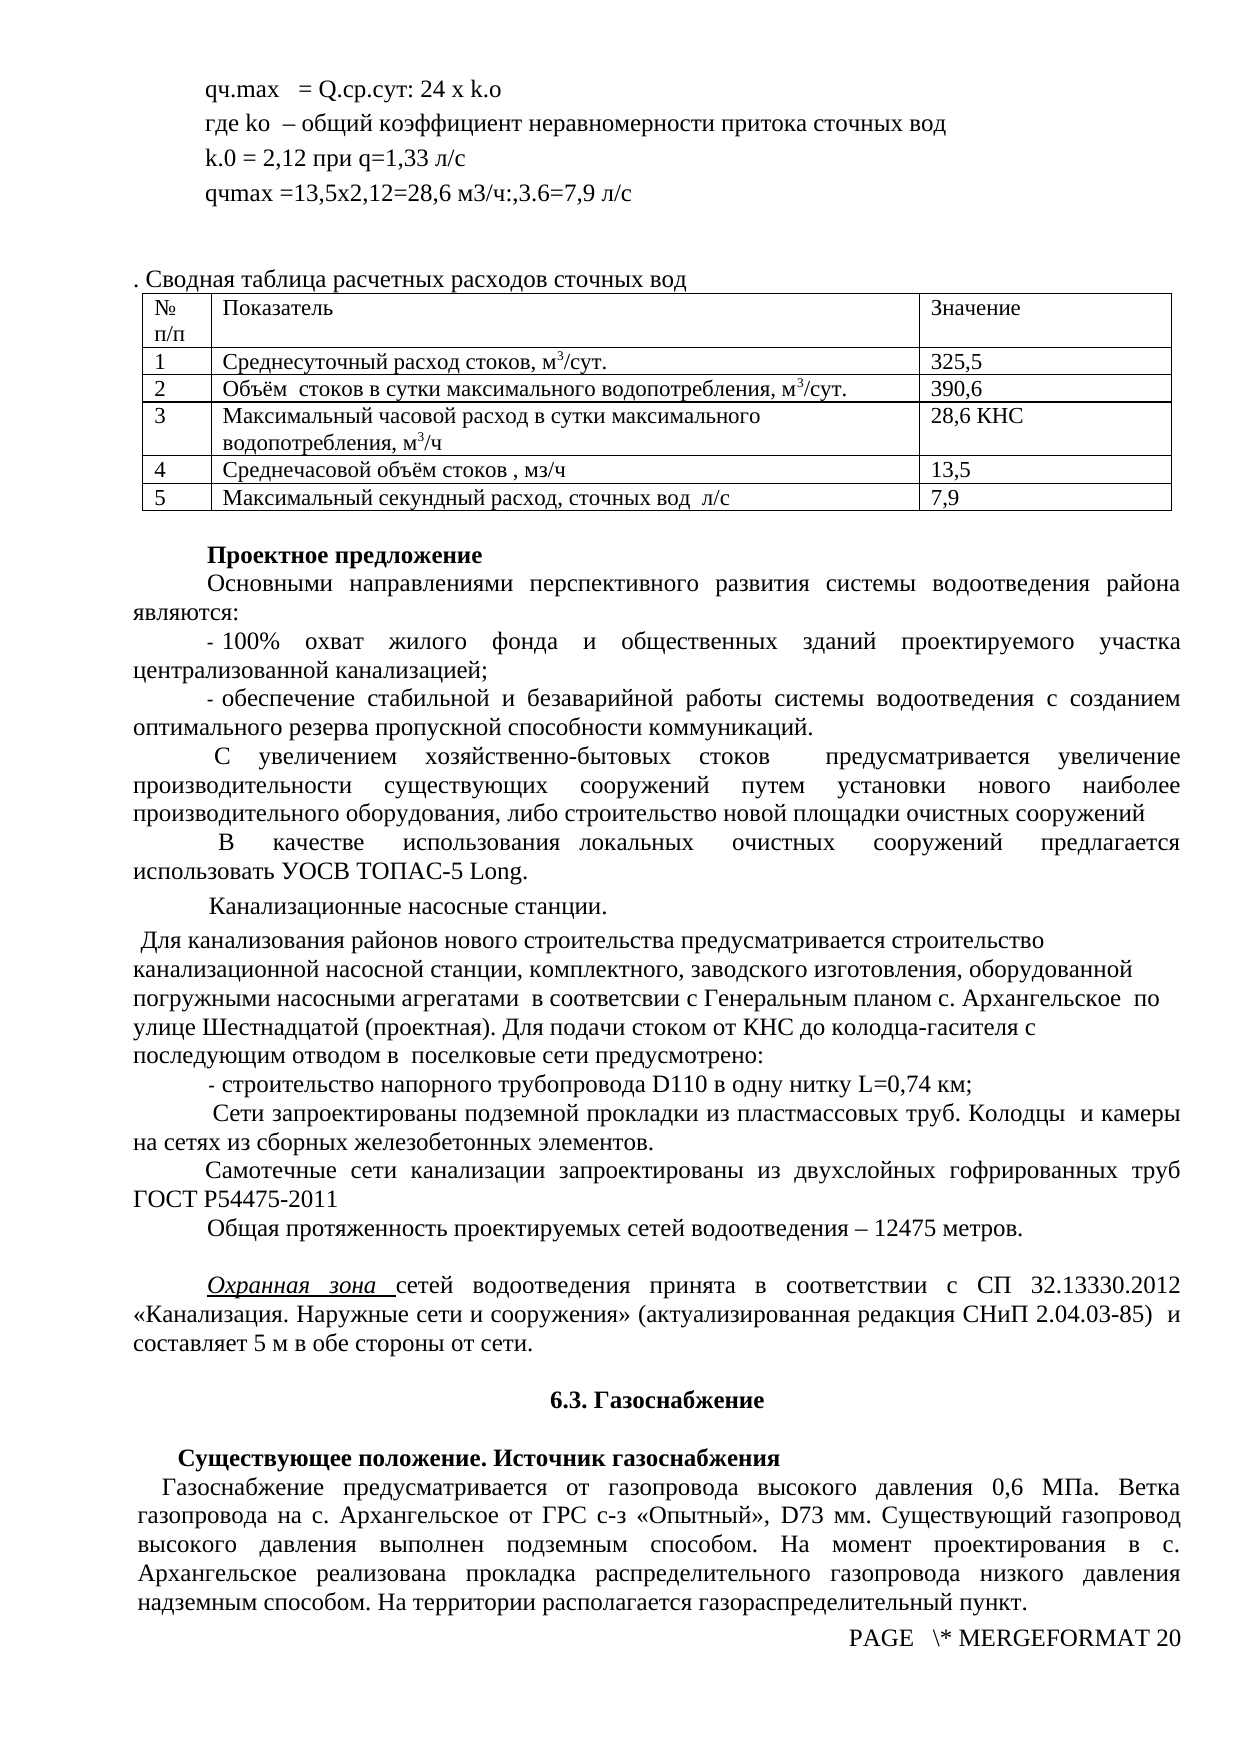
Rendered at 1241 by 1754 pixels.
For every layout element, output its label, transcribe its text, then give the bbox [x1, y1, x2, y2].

text Для канализования районов нового строительства предусматривается строительство канализационной насосной станции, комплектного, заводского изготовления, оборудованной погружными насосными агрегатами в соответсвии с Генеральным планом с. Архангельское по улице Шестнадцатой (проектная). Для подачи стоком от КНС до колодца-гасителя с последующим отводом в поселковые сети предусмотрено: [133, 925, 1181, 1069]
table_header № п/п [143, 294, 211, 347]
table_cell Объём стоков в сутки максимального водопотребления, м3/сут. [212, 375, 919, 401]
table_header Значение [920, 294, 1171, 347]
table_cell Среднечасовой объём стоков , мз/ч [212, 456, 919, 483]
table_cell 13,5 [920, 456, 1171, 483]
text Самотечные сети канализации запроектированы из двухслойных гофрированных труб ГОСТ Р54475-2011 [133, 1155, 1181, 1213]
text Канализационные насосные станции. [133, 891, 1181, 919]
text Основными направлениями перспективного развития системы водоотведения района являются: [133, 568, 1181, 626]
text qч.mах = Q.ср.сут: 24 х k.о [133, 74, 1181, 103]
table_cell Максимальный часовой расход в сутки максимального водопотребления, м3/ч [212, 403, 919, 455]
text где kо – общий коэффициент неравномерности притока сточных вод [133, 108, 1181, 137]
table_cell 28,6 КНС [920, 403, 1171, 455]
table_cell Максимальный секундный расход, сточных вод л/с [212, 484, 919, 510]
text Общая протяженность проектируемых сетей водоотведения – 12475 метров. [133, 1213, 1181, 1242]
text Газоснабжение предусматривается от газопровода высокого давления 0,6 МПа. Ветка газопровода на с. Архангельское от ГРС с-з «Опытный», D73 мм. Существующий газопровод высокого давления выполнен подземным способом. На момент проектирования в с. Архангельское реализована прокладка распределительного газопровода низкого давления надземным способом. На территории располагается газораспределительный пункт. [137, 1472, 1181, 1615]
text В качестве использования локальных очистных сооружений предлагается использовать УОСВ ТОПАС-5 Long. [133, 827, 1181, 885]
table_cell 5 [143, 484, 211, 510]
table_cell Среднесуточный расход стоков, м3/сут. [212, 348, 919, 374]
list строительство напорного трубопровода D110 в одну нитку L=0,74 км; [207, 1069, 1181, 1098]
text k.0 = 2,12 при q=1,33 л/с [133, 143, 1181, 172]
table_cell 1 [143, 348, 211, 374]
table_cell 3 [143, 403, 211, 455]
text Проектное предложение [207, 540, 1181, 568]
text qчmax =13,5х2,12=28,6 м3/ч:,3.6=7,9 л/с [133, 178, 1181, 207]
table_cell 2 [143, 375, 211, 401]
table_header Показатель [212, 294, 919, 347]
list обеспечение стабильной и безаварийной работы системы водоотведения с созданием оптимального резерва пропускной способности коммуникаций. [133, 683, 1181, 741]
text Охранная зона сетей водоотведения принята в соответствии с СП 32.13330.2012 «Канализация. Наружные сети и сооружения» (актуализированная редакция СНиП 2.04.03-85) и составляет 5 м в обе стороны от сети. [133, 1270, 1181, 1357]
table_cell 7,9 [920, 484, 1171, 510]
text Сети запроектированы подземной прокладки из пластмассовых труб. Колодцы и камеры на сетях из сборных железобетонных элементов. [133, 1098, 1181, 1155]
table_cell 4 [143, 456, 211, 483]
text С увеличением хозяйственно-бытовых стоков предусматривается увеличение производительности существующих сооружений путем установки нового наиболее производительного оборудования, либо строительство новой площадки очистных сооружений [133, 741, 1181, 827]
list 100% охват жилого фонда и общественных зданий проектируемого участка централизованной канализацией; [133, 626, 1181, 683]
text . Сводная таблица расчетных расходов сточных вод [133, 264, 1181, 293]
text 6.3. Газоснабжение [133, 1385, 1181, 1414]
table_cell 390,6 [920, 375, 1171, 401]
table_cell 325,5 [920, 348, 1171, 374]
text Существующее положение. Источник газоснабжения [133, 1443, 1181, 1472]
